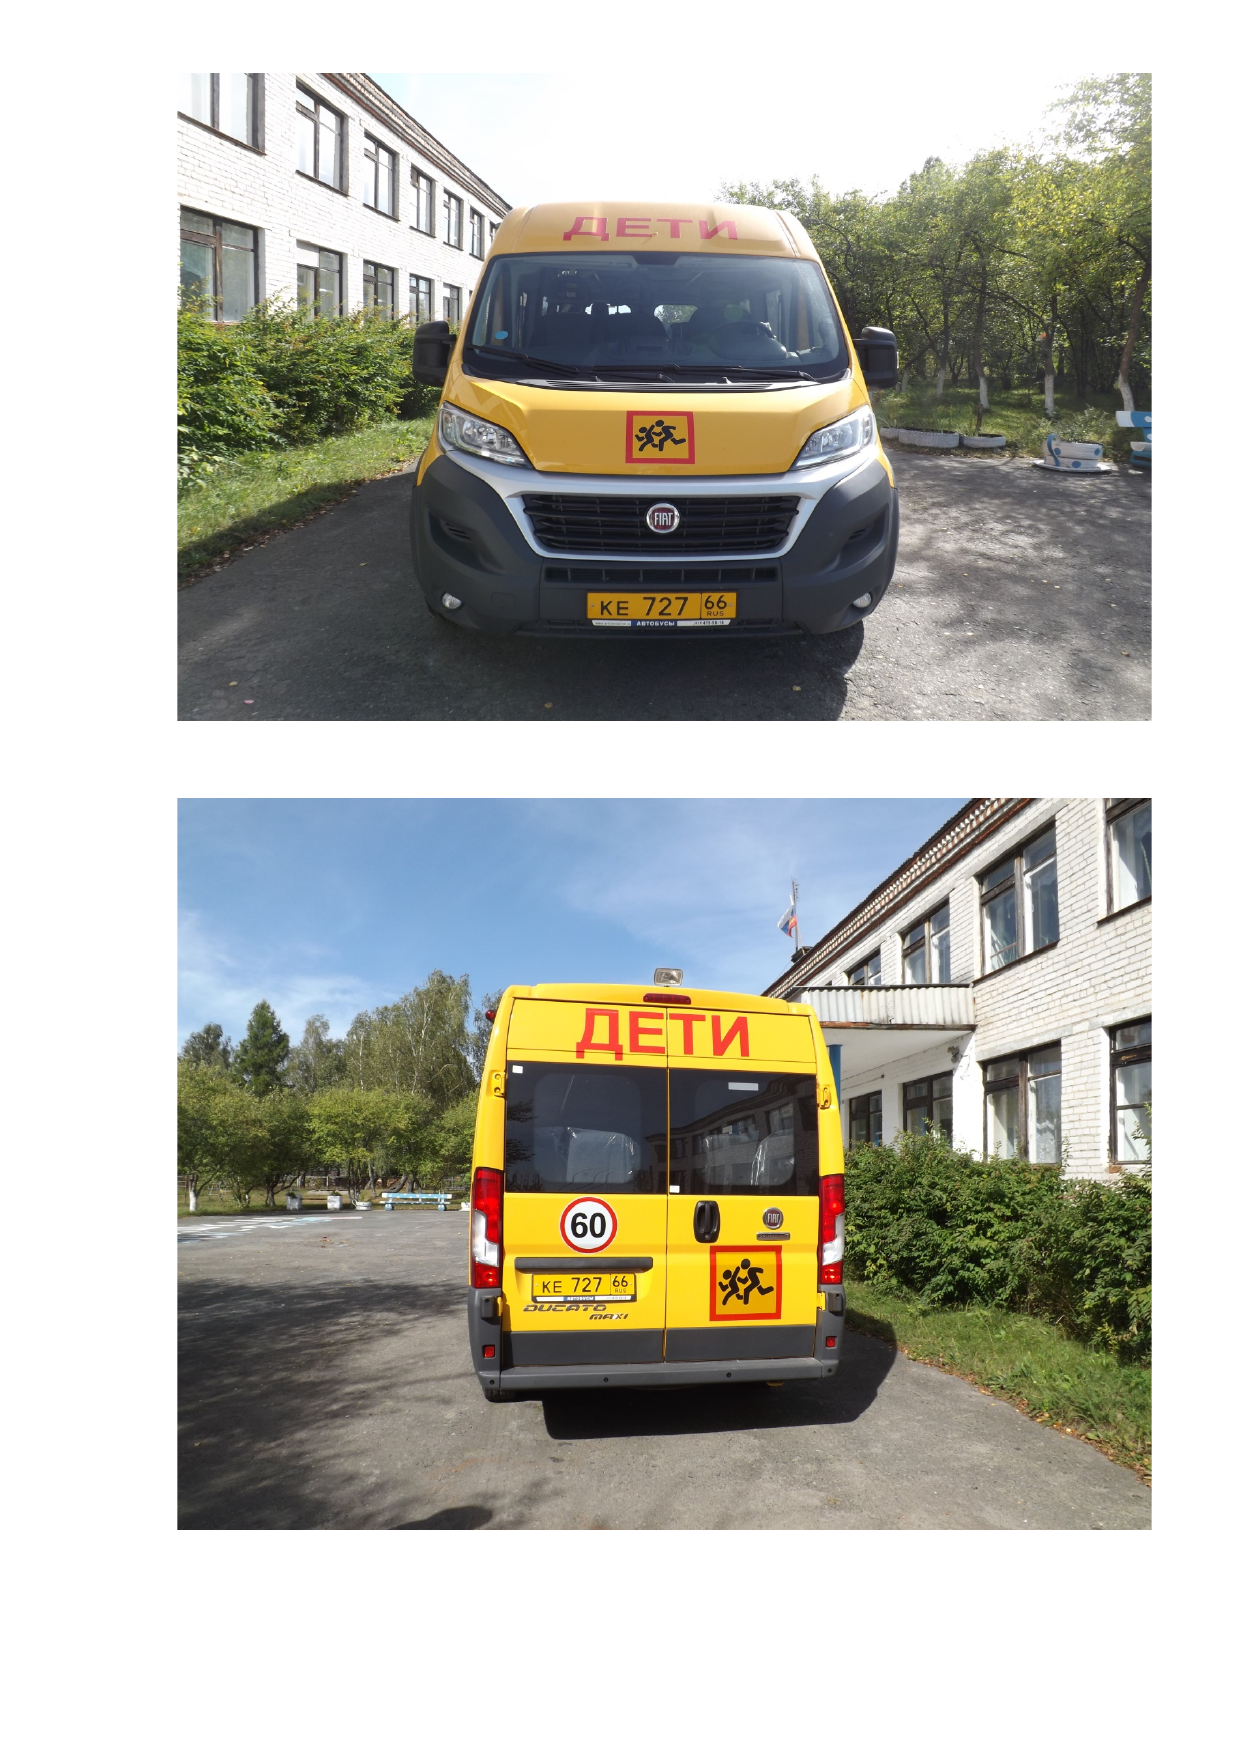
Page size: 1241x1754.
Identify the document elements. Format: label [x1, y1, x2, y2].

picture [177, 798, 1152, 1530]
picture [177, 73, 1152, 721]
